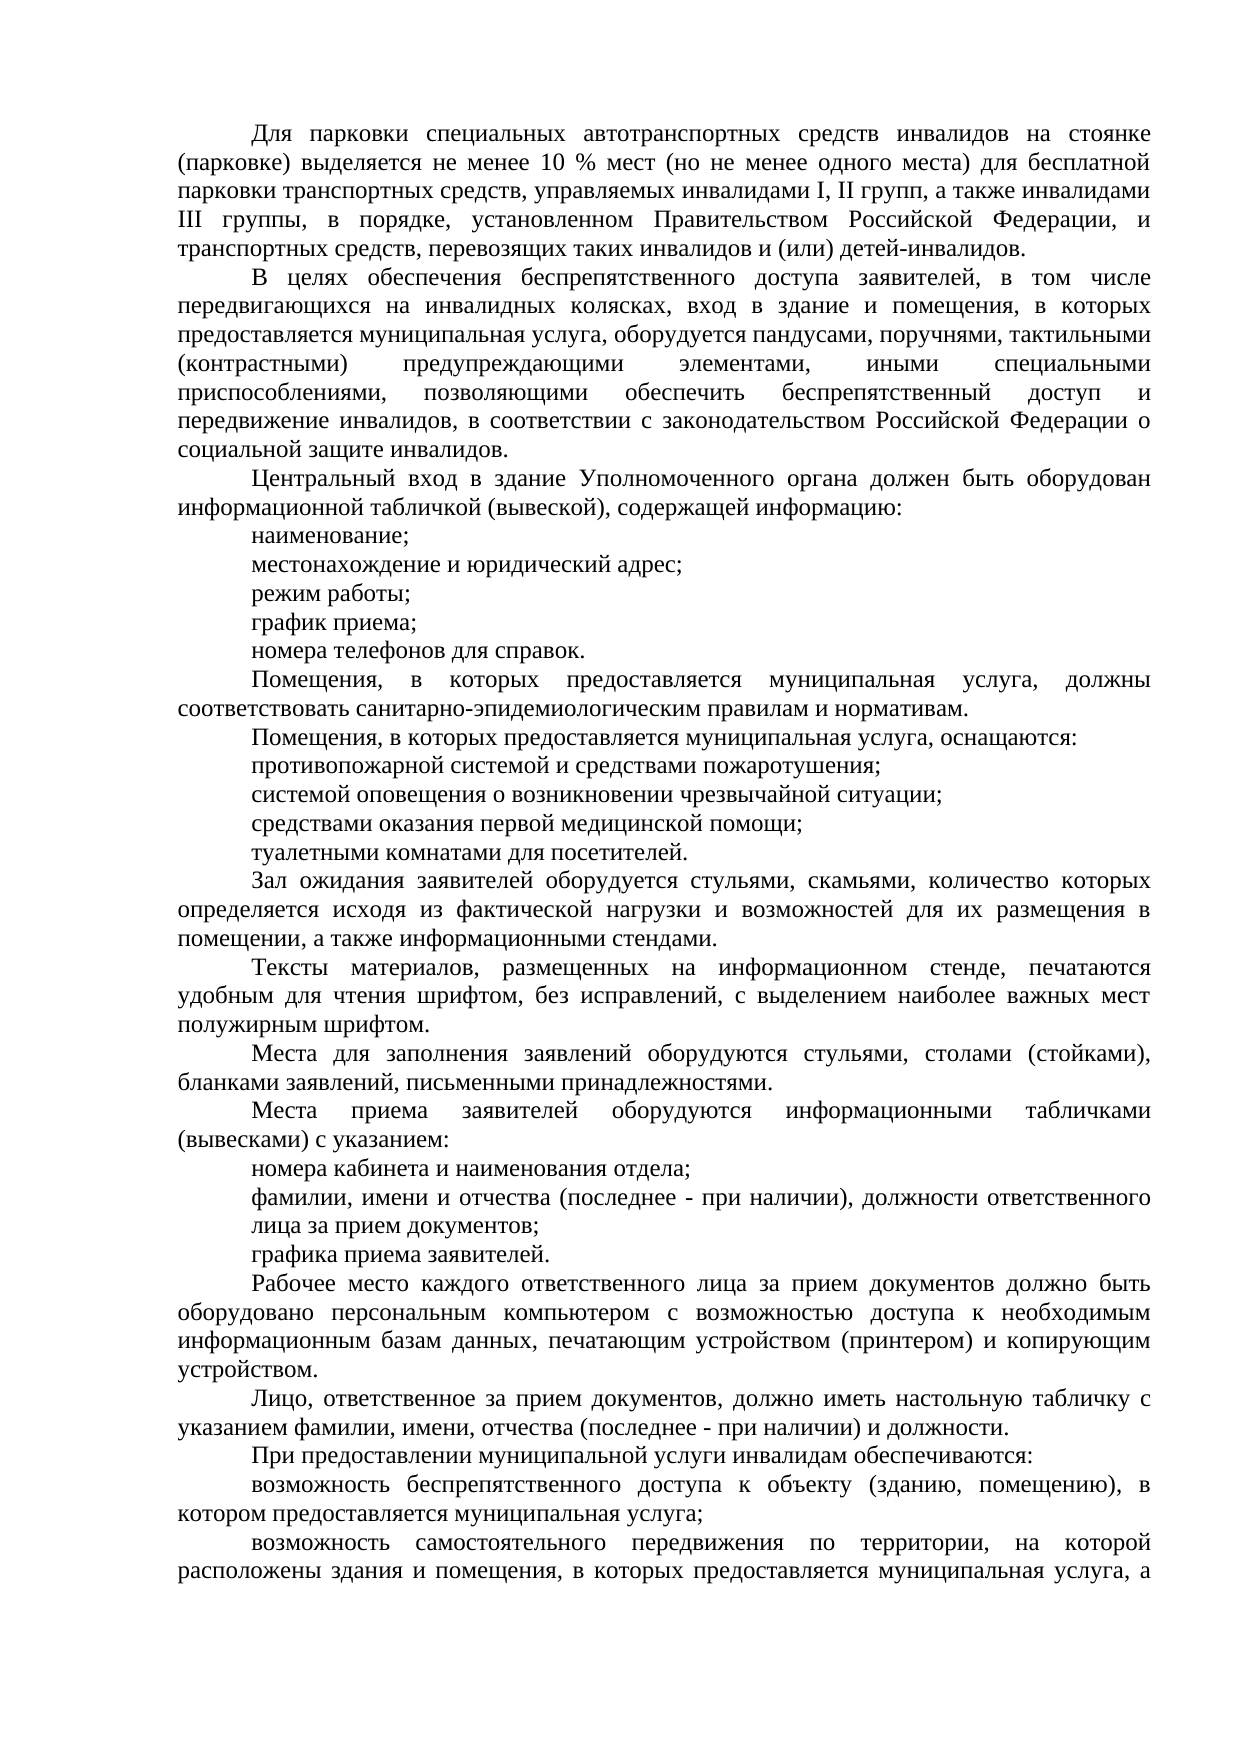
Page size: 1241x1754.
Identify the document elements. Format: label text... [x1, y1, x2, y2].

text фамилии, имени и отчества (последнее - при наличии), должности ответственного лица за прием документов; [251, 1182, 1152, 1239]
text график приема; [177, 607, 1152, 636]
text Зал ожидания заявителей оборудуется стульями, скамьями, количество которых определяется исходя из фактической нагрузки и возможностей для их размещения в помещении, а также информационными стендами. [177, 866, 1152, 952]
text Рабочее место каждого ответственного лица за прием документов должно быть оборудовано персональным компьютером с возможностью доступа к необходимым информационным базам данных, печатающим устройством (принтером) и копирующим устройством. [177, 1268, 1152, 1383]
text местонахождение и юридический адрес; [177, 549, 1152, 578]
text средствами оказания первой медицинской помощи; [177, 808, 1152, 837]
text При предоставлении муниципальной услуги инвалидам обеспечиваются: [177, 1441, 1152, 1469]
text Для парковки специальных автотранспортных средств инвалидов на стоянке (парковке) выделяется не менее 10 % мест (но не менее одного места) для бесплатной парковки транспортных средств, управляемых инвалидами I, II групп, а также инвалидами III группы, в порядке, установленном Правительством Российской Федерации, и транспортных средств, перевозящих таких инвалидов и (или) детей-инвалидов. [177, 118, 1152, 262]
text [177, 1527, 1152, 1584]
text В целях обеспечения беспрепятственного доступа заявителей, в том числе передвигающихся на инвалидных колясках, вход в здание и помещения, в которых предоставляется муниципальная услуга, оборудуется пандусами, поручнями, тактильными (контрастными) предупреждающими элементами, иными специальными приспособлениями, позволяющими обеспечить беспрепятственный доступ и передвижение инвалидов, в соответствии с законодательством Российской Федерации о социальной защите инвалидов. [177, 262, 1152, 463]
text наименование; [177, 521, 1152, 549]
text возможность беспрепятственного доступа к объекту (зданию, помещению), в котором предоставляется муниципальная услуга; [177, 1469, 1152, 1527]
text графика приема заявителей. [177, 1239, 1152, 1268]
text Места приема заявителей оборудуются информационными табличками (вывесками) с указанием: [177, 1096, 1152, 1153]
text Центральный вход в здание Уполномоченного органа должен быть оборудован информационной табличкой (вывеской), содержащей информацию: [177, 463, 1152, 521]
text режим работы; [177, 578, 1152, 607]
text Места для заполнения заявлений оборудуются стульями, столами (стойками), бланками заявлений, письменными принадлежностями. [177, 1038, 1152, 1096]
text номера кабинета и наименования отдела; [177, 1153, 1152, 1182]
text Тексты материалов, размещенных на информационном стенде, печатаются удобным для чтения шрифтом, без исправлений, с выделением наиболее важных мест полужирным шрифтом. [177, 952, 1152, 1038]
text Помещения, в которых предоставляется муниципальная услуга, оснащаются: [177, 722, 1152, 751]
text номера телефонов для справок. [177, 636, 1152, 664]
text противопожарной системой и средствами пожаротушения; [177, 751, 1152, 779]
text системой оповещения о возникновении чрезвычайной ситуации; [177, 779, 1152, 808]
text туалетными комнатами для посетителей. [177, 837, 1152, 866]
text Лицо, ответственное за прием документов, должно иметь настольную табличку с указанием фамилии, имени, отчества (последнее - при наличии) и должности. [177, 1383, 1152, 1441]
text Помещения, в которых предоставляется муниципальная услуга, должны соответствовать санитарно-эпидемиологическим правилам и нормативам. [177, 664, 1152, 722]
